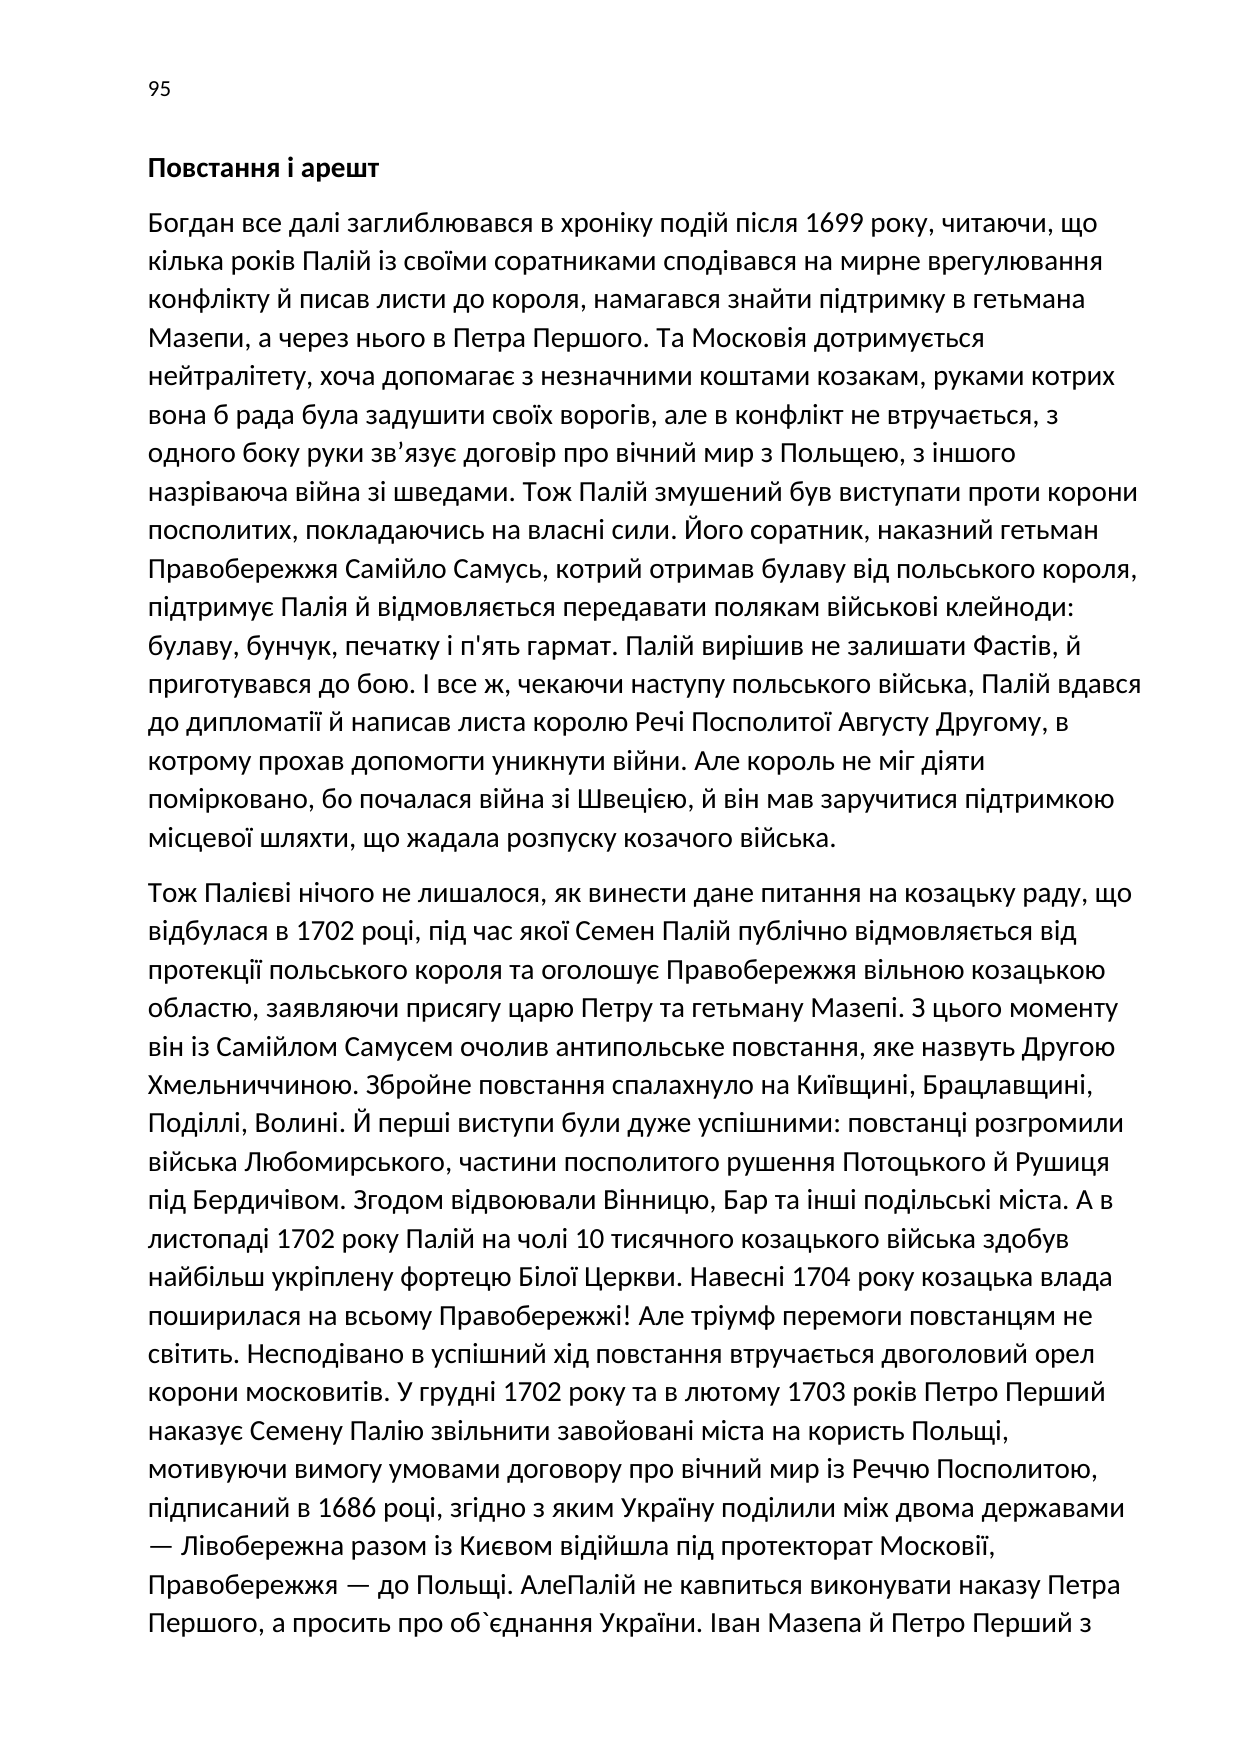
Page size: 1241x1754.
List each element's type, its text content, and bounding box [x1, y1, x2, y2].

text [148, 874, 1152, 1640]
text Богдан все далі заглиблювався в хроніку подій після 1699 року, читаючи, що кілька років Палій із своїми соратниками сподівався на мирне врегулювання конфлікту й писав листи до короля, намагався знайти підтримку в гетьмана Мазепи, а через нього в Петра Першого. Та Московія дотримується нейтралітету, хоча допомагає з незначними коштами козакам, руками котрих вона б рада була задушити своїх ворогів, але в конфлікт не втручається, з одного боку руки зв’язує договір про вічний мир з Польщею, з іншого назріваюча війна зі шведами. Тож Палій змушений був виступати проти корони посполитих, покладаючись на власні сили. Його соратник, наказний гетьман Правобережжя Самійло Самусь, котрий отримав булаву від польського короля, підтримує Палія й відмовляється передавати полякам військові клейноди: булаву, бунчук, печатку і п'ять гармат. Палій вирішив не залишати Фастів, й приготувався до бою. І все ж, чекаючи наступу польського війська, Палій вдався до дипломатії й написав листа королю Речі Посполитої Августу Другому, в котрому прохав допомогти уникнути війни. Але король не міг діяти помірковано, бо почалася війна зі Швецією, й він мав заручитися підтримкою місцевої шляхти, що жадала розпуску козачого війська. [148, 204, 1152, 854]
text Повстання і арешт [148, 149, 1152, 184]
